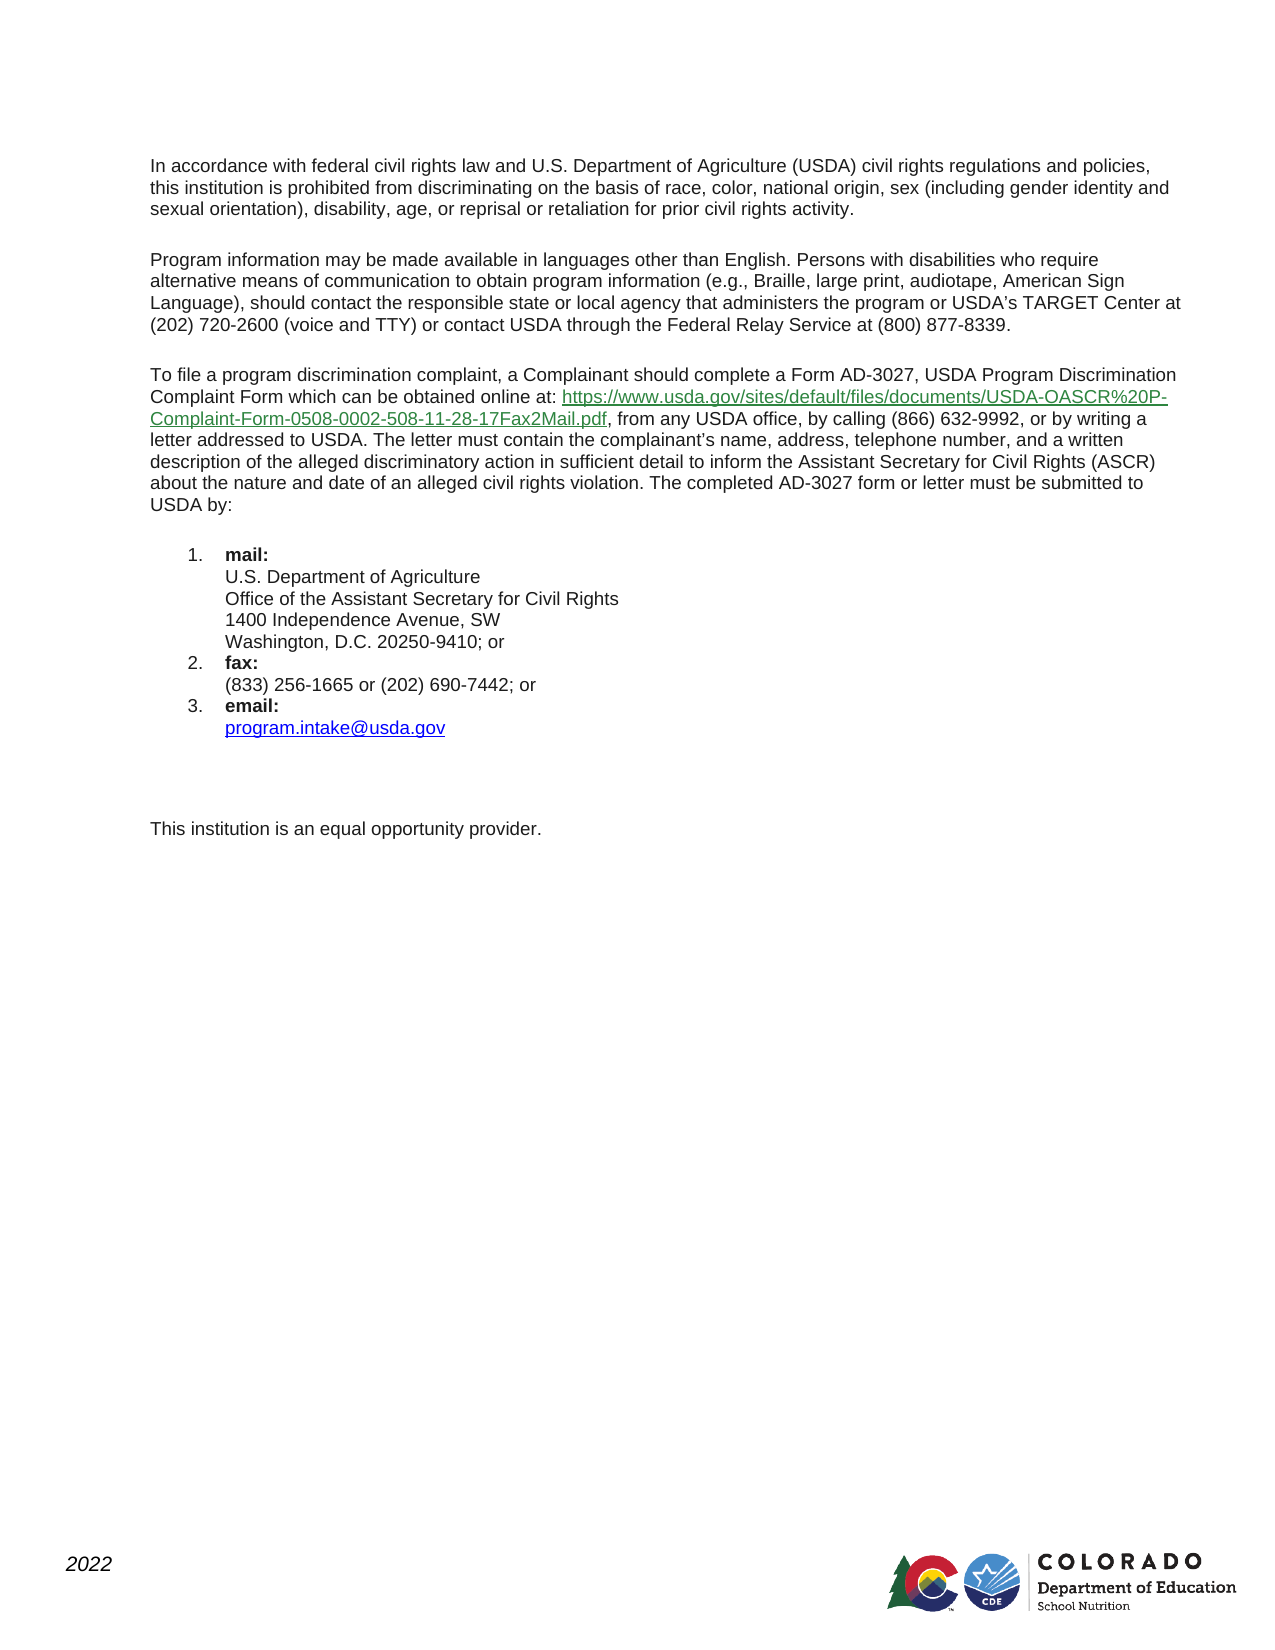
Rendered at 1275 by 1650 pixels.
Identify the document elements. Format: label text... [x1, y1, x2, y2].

list fax: (833) 256-1665 or (202) 690-7442; or [187, 652, 1181, 695]
text Program information may be made available in languages other than English. Persons with disabilities who require alternative means of communication to obtain program information (e.g., Braille, large print, audiotape, American Sign Language), should contact the responsible state or local agency that administers the program or USDA’s TARGET Center at (202) 720-2600 (voice and TTY) or contact USDA through the Federal Relay Service at (800) 877-8339. [150, 249, 1181, 335]
picture [881, 1545, 1241, 1621]
list mail: U.S. Department of Agriculture Office of the Assistant Secretary for Civil Rights 1400 Independence Avenue, SW Washington, D.C. 20250-9410; or [187, 544, 1181, 652]
list email: program.intake@usda.gov [187, 695, 1181, 738]
text This institution is an equal opportunity provider. [150, 818, 1181, 840]
text In accordance with federal civil rights law and U.S. Department of Agriculture (USDA) civil rights regulations and policies, this institution is prohibited from discriminating on the basis of race, color, national origin, sex (including gender identity and sexual orientation), disability, age, or reprisal or retaliation for prior civil rights activity. [150, 155, 1181, 219]
text To file a program discrimination complaint, a Complainant should complete a Form AD-3027, USDA Program Discrimination Complaint Form which can be obtained online at: https://www.usda.gov/sites/default/files/documents/USDA-OASCR%20P-Complaint-Form-0508-0002-508-11-28-17Fax2Mail.pdf, from any USDA office, by calling (866) 632-9992, or by writing a letter addressed to USDA. The letter must contain the complainant’s name, address, telephone number, and a written description of the alleged discriminatory action in sufficient detail to inform the Assistant Secretary for Civil Rights (ASCR) about the nature and date of an alleged civil rights violation. The completed AD-3027 form or letter must be submitted to USDA by: [150, 364, 1181, 515]
